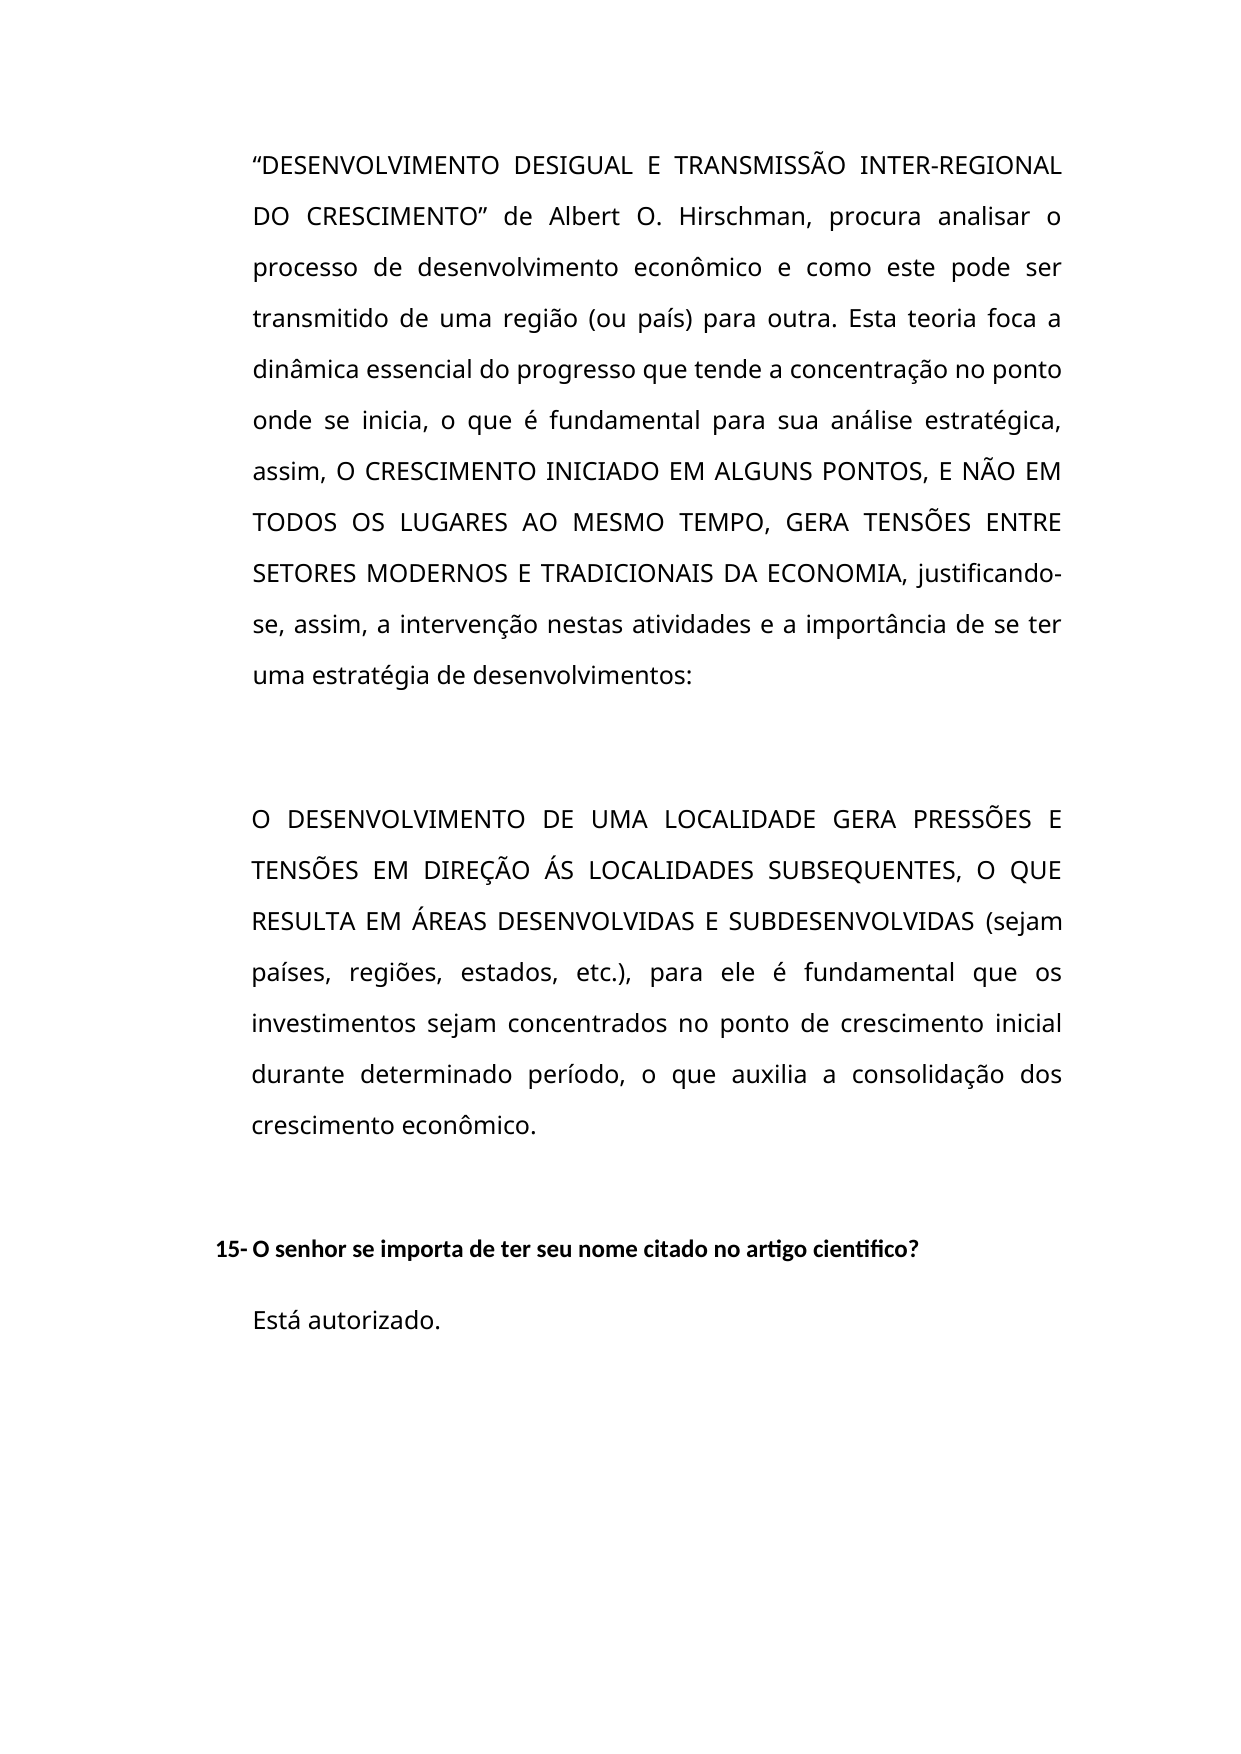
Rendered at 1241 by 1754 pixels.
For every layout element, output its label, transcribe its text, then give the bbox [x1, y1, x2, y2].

list O senhor se importa de ter seu nome citado no artigo cientifico? [215, 1233, 1063, 1263]
list Está autorizado. [252, 1303, 1063, 1337]
text “DESENVOLVIMENTO DESIGUAL E TRANSMISSÃO INTER-REGIONAL DO CRESCIMENTO” de Albert O. Hirschman, procura analisar o processo de desenvolvimento econômico e como este pode ser transmitido de uma região (ou país) para outra. Esta teoria foca a dinâmica essencial do progresso que tende a concentração no ponto onde se inicia, o que é fundamental para sua análise estratégica, assim, O CRESCIMENTO INICIADO EM ALGUNS PONTOS, E NÃO EM TODOS OS LUGARES AO MESMO TEMPO, GERA TENSÕES ENTRE SETORES MODERNOS E TRADICIONAIS DA ECONOMIA, justificando-se, assim, a intervenção nestas atividades e a importância de se ter uma estratégia de desenvolvimentos: [252, 148, 1063, 692]
text O DESENVOLVIMENTO DE UMA LOCALIDADE GERA PRESSÕES E TENSÕES EM DIREÇÃO ÁS LOCALIDADES SUBSEQUENTES, O QUE RESULTA EM ÁREAS DESENVOLVIDAS E SUBDESENVOLVIDAS (sejam países, regiões, estados, etc.), para ele é fundamental que os investimentos sejam concentrados no ponto de crescimento inicial durante determinado período, o que auxilia a consolidação dos crescimento econômico. [251, 802, 1063, 1142]
